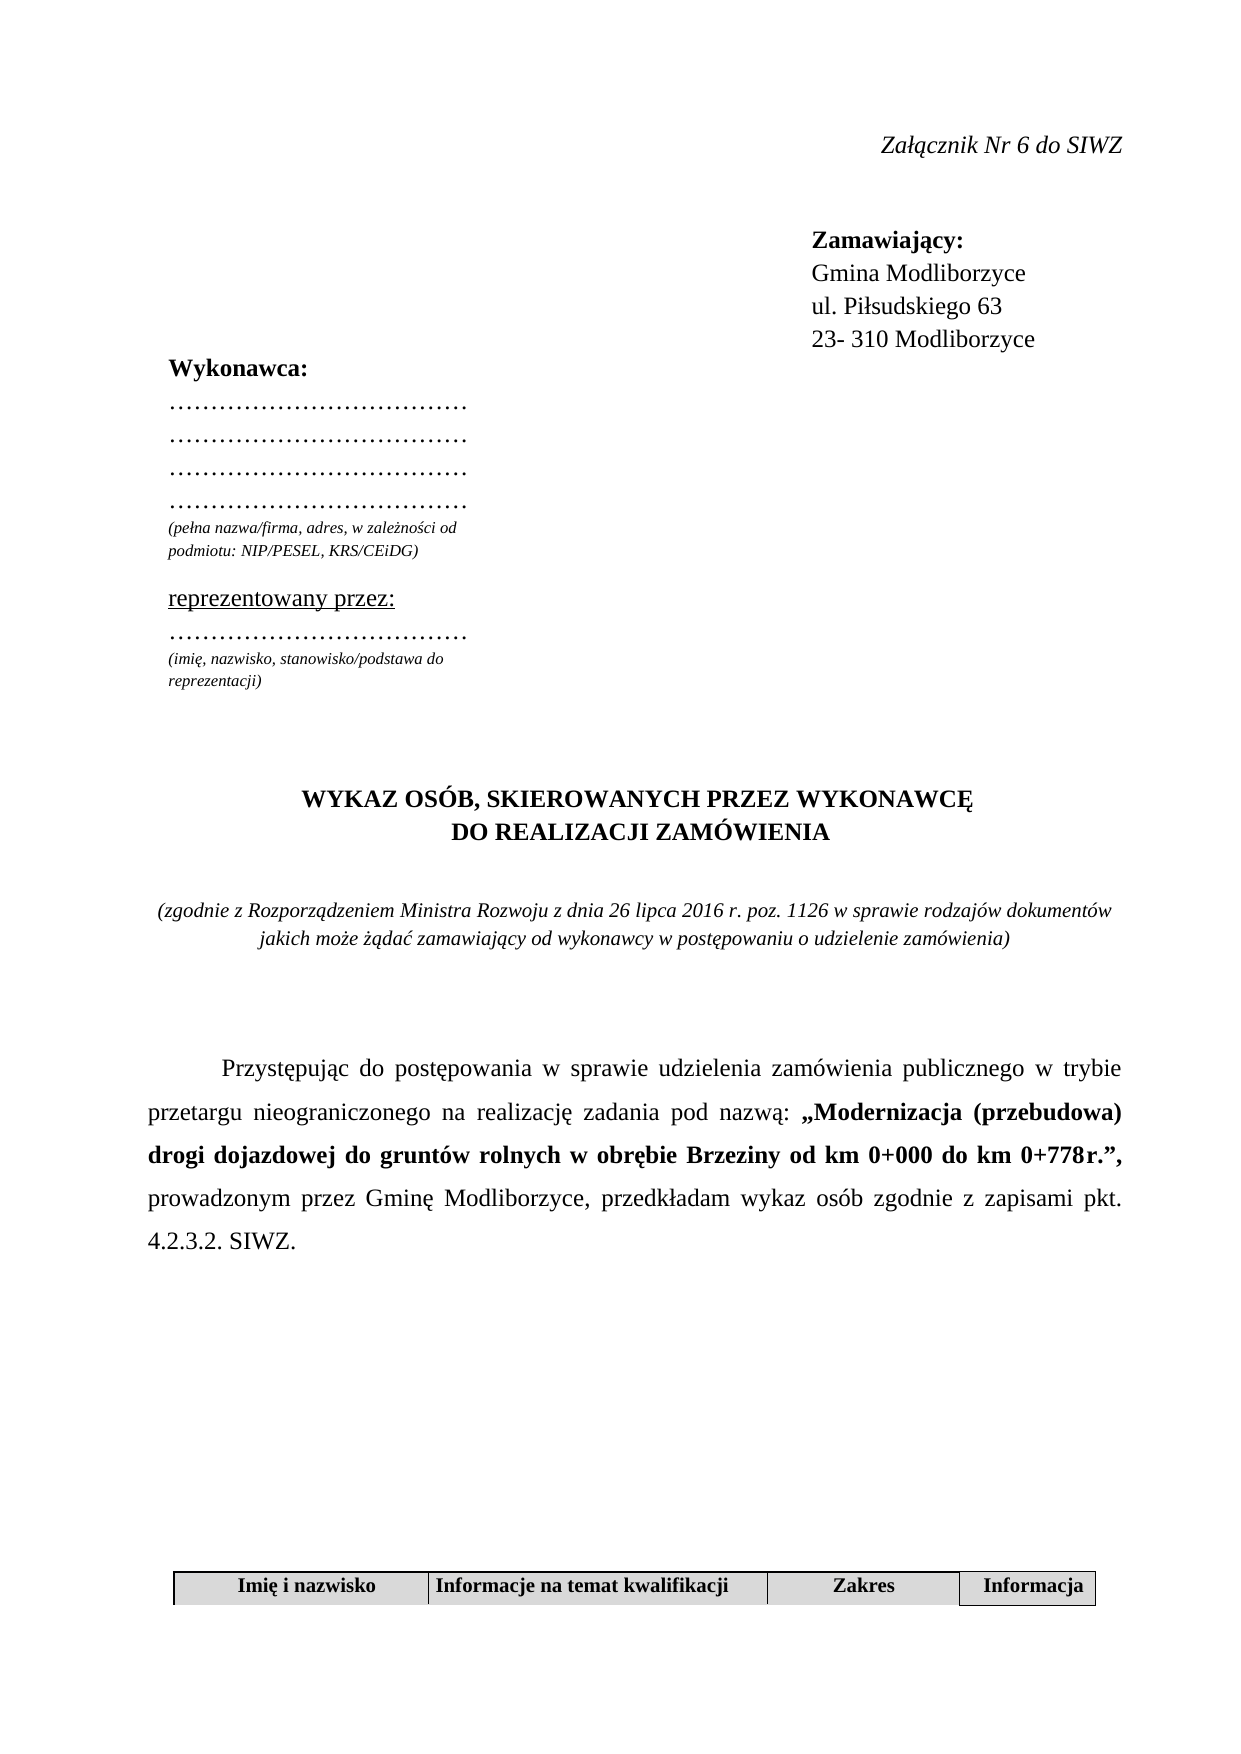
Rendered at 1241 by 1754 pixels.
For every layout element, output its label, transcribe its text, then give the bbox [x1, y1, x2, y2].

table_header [960, 1572, 1095, 1605]
table_header Wykonawca: ……………………………………………………………… ……………………………… ……………………………… (pełna nazwa/firma, adres, w zależności od podmiotu: NIP/PESEL, KRS/CEiDG) reprezentowany przez: ……………………………… (imię, nazwisko, stanowisko/podstawa do reprezentacji) [157, 353, 1114, 723]
text ul. Piłsudskiego 63 [738, 291, 1122, 320]
table_header Imię i nazwisko [175, 1573, 428, 1605]
text Zamawiający: [738, 225, 1122, 254]
text (zgodnie z Rozporządzeniem Ministra Rozwoju z dnia 26 lipca 2016 r. poz. 1126 w sprawie rodzajów dokumentów jakich może żądać zamawiający od wykonawcy w postępowaniu o udzielenie zamówienia) [148, 898, 1122, 950]
text WYKAZ OSÓB, SKIEROWANYCH PRZEZ WYKONAWCĘ DO REALIZACJI ZAMÓWIENIA [148, 784, 1133, 846]
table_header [428, 1573, 768, 1605]
text Gmina Modliborzyce [738, 258, 1122, 287]
text 23- 310 Modliborzyce [738, 324, 1122, 353]
text Przystępując do postępowania w sprawie udzielenia zamówienia publicznego w trybie przetargu nieograniczonego na realizację zadania pod nazwą: „Modernizacja (przebudowa) drogi dojazdowej do gruntów rolnych w obrębie Brzeziny od km 0+000 do km 0+778r.”, prowadzonym przez Gminę Modliborzyce, przedkładam wykaz osób zgodnie z zapisami pkt. 4.2.3.2. SIWZ. [148, 1053, 1122, 1255]
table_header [768, 1573, 959, 1605]
text Załącznik Nr 6 do SIWZ [148, 131, 1122, 159]
